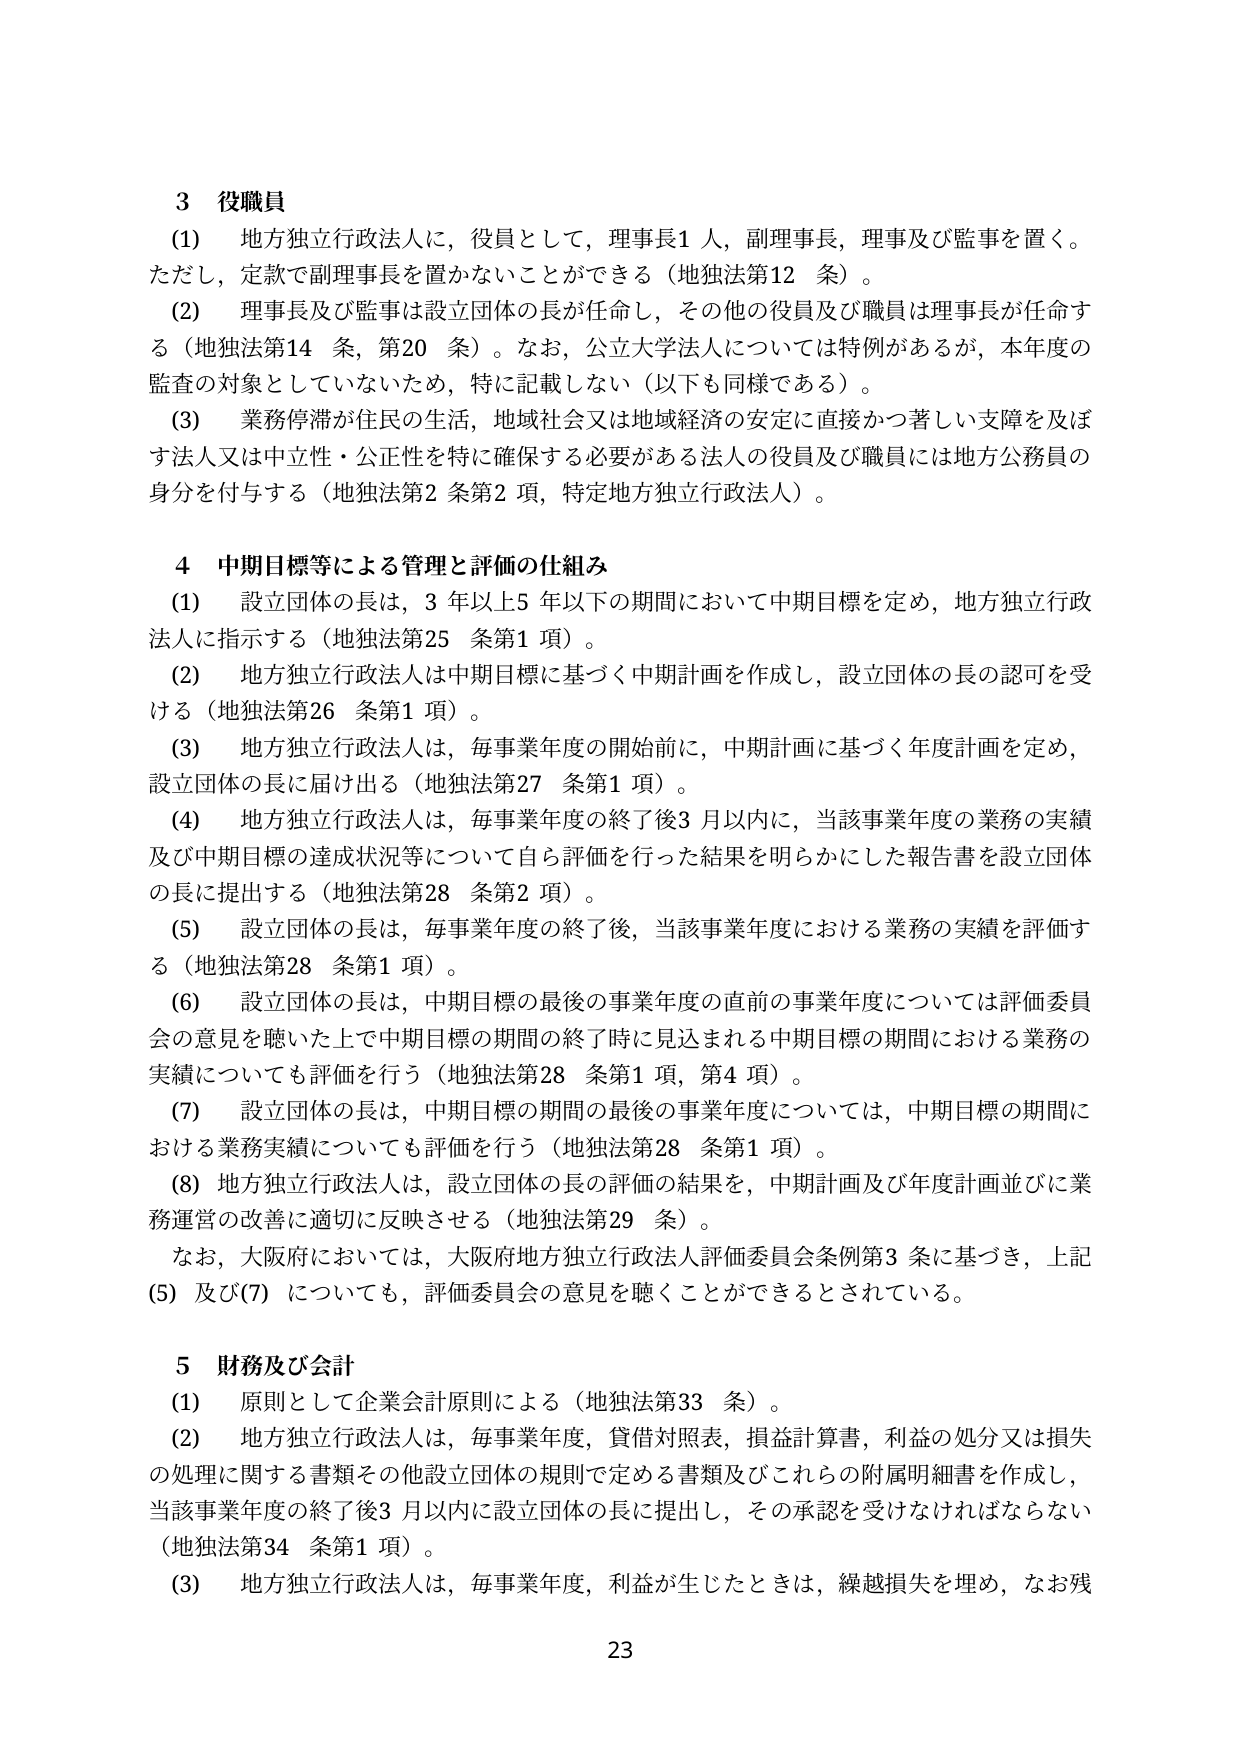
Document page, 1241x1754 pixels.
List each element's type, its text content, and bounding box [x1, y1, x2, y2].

text (1) 原則として企業会計原則による（地独法第33条）。 [148, 1382, 1092, 1419]
text なお，大阪府においては，大阪府地方独立行政法人評価委員会条例第3条に基づき，上記(5)及び(7)についても，評価委員会の意見を聴くことができるとされている。 [148, 1237, 1092, 1310]
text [148, 1564, 1092, 1601]
text (6) 設立団体の長は，中期目標の最後の事業年度の直前の事業年度については評価委員会の意見を聴いた上で中期目標の期間の終了時に見込まれる中期目標の期間における業務の実績についても評価を行う（地独法第28条第1項，第4項）。 [148, 983, 1092, 1092]
text (3) 業務停滞が住民の生活，地域社会又は地域経済の安定に直接かつ著しい支障を及ぼす法人又は中立性・公正性を特に確保する必要がある法人の役員及び職員には地方公務員の身分を付与する（地独法第2条第2項，特定地方独立行政法人）。 [148, 401, 1092, 510]
subtitle 役職員 [171, 183, 1092, 219]
text (4) 地方独立行政法人は，毎事業年度の終了後3月以内に，当該事業年度の業務の実績及び中期目標の達成状況等について自ら評価を行った結果を明らかにした報告書を設立団体の長に提出する（地独法第28条第2項）。 [148, 801, 1092, 910]
subtitle 財務及び会計 [171, 1346, 1092, 1382]
text (8)地方独立行政法人は，設立団体の長の評価の結果を，中期計画及び年度計画並びに業務運営の改善に適切に反映させる（地独法第29条）。 [148, 1164, 1092, 1237]
text (1) 設立団体の長は，3年以上5年以下の期間において中期目標を定め，地方独立行政法人に指示する（地独法第25条第1項）。 [148, 583, 1092, 655]
text (7) 設立団体の長は，中期目標の期間の最後の事業年度については，中期目標の期間における業務実績についても評価を行う（地独法第28条第1項）。 [148, 1092, 1092, 1164]
text (2) 地方独立行政法人は中期目標に基づく中期計画を作成し，設立団体の長の認可を受ける（地独法第26条第1項）。 [148, 655, 1092, 728]
text (3) 地方独立行政法人は，毎事業年度の開始前に，中期計画に基づく年度計画を定め，設立団体の長に届け出る（地独法第27条第1項）。 [148, 728, 1092, 801]
text (2) 地方独立行政法人は，毎事業年度，貸借対照表，損益計算書，利益の処分又は損失の処理に関する書類その他設立団体の規則で定める書類及びこれらの附属明細書を作成し，当該事業年度の終了後3月以内に設立団体の長に提出し，その承認を受けなければならない（地独法第34条第1項）。 [148, 1419, 1092, 1564]
text (2) 理事長及び監事は設立団体の長が任命し，その他の役員及び職員は理事長が任命する（地独法第14条，第20条）。なお，公立大学法人については特例があるが，本年度の監査の対象としていないため，特に記載しない（以下も同様である）。 [148, 292, 1092, 401]
text (5) 設立団体の長は，毎事業年度の終了後，当該事業年度における業務の実績を評価する（地独法第28条第1項）。 [148, 910, 1092, 983]
subtitle 中期目標等による管理と評価の仕組み [171, 546, 1092, 583]
text (1) 地方独立行政法人に，役員として，理事長1人，副理事長，理事及び監事を置く。ただし，定款で副理事長を置かないことができる（地独法第12条）。 [148, 219, 1092, 292]
